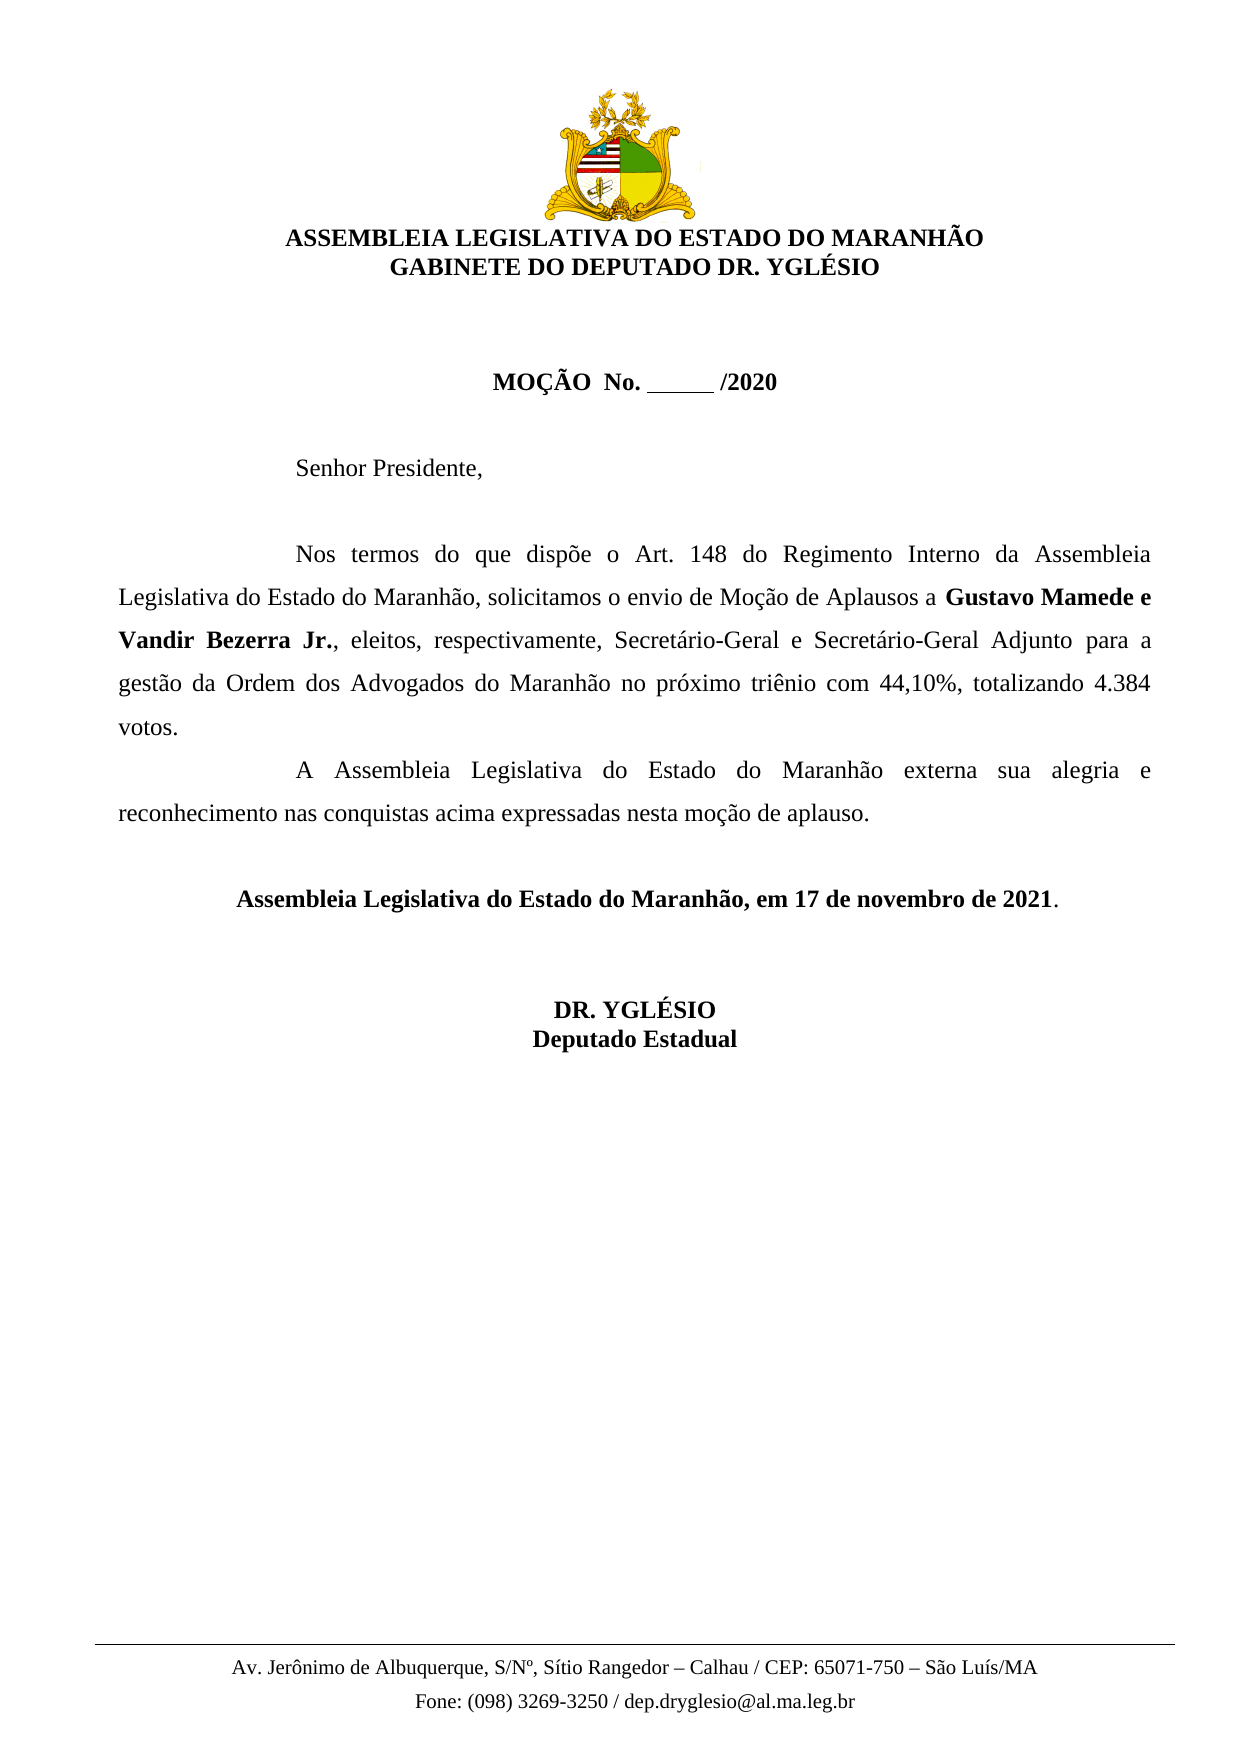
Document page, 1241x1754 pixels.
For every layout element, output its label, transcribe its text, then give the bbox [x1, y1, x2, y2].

text Nos termos do que dispõe o Art. 148 do Regimento Interno da Assembleia Legislativa do Estado do Maranhão, solicitamos o envio de Moção de Aplausos a Gustavo Mamede e Vandir Bezerra Jr., eleitos, respectivamente, Secretário-Geral e Secretário-Geral Adjunto para a gestão da Ordem dos Advogados do Maranhão no próximo triênio com 44,10%, totalizando 4.384 votos. [118, 539, 1152, 740]
text DR. YGLÉSIO [118, 995, 1152, 1024]
text ASSEMBLEIA LEGISLATIVA DO ESTADO DO MARANHÃO [118, 223, 1152, 252]
text Assembleia Legislativa do Estado do Maranhão, em 17 de novembro de 2021. [118, 884, 1152, 913]
text A Assembleia Legislativa do Estado do Maranhão externa sua alegria e reconhecimento nas conquistas acima expressadas nesta moção de aplauso. [118, 755, 1152, 827]
text MOÇÃO No. /2020 [118, 367, 1152, 395]
text Senhor Presidente, [118, 453, 1152, 482]
picture [544, 88, 701, 223]
text GABINETE DO DEPUTADO DR. YGLÉSIO [118, 252, 1152, 280]
text Deputado Estadual [118, 1024, 1152, 1053]
